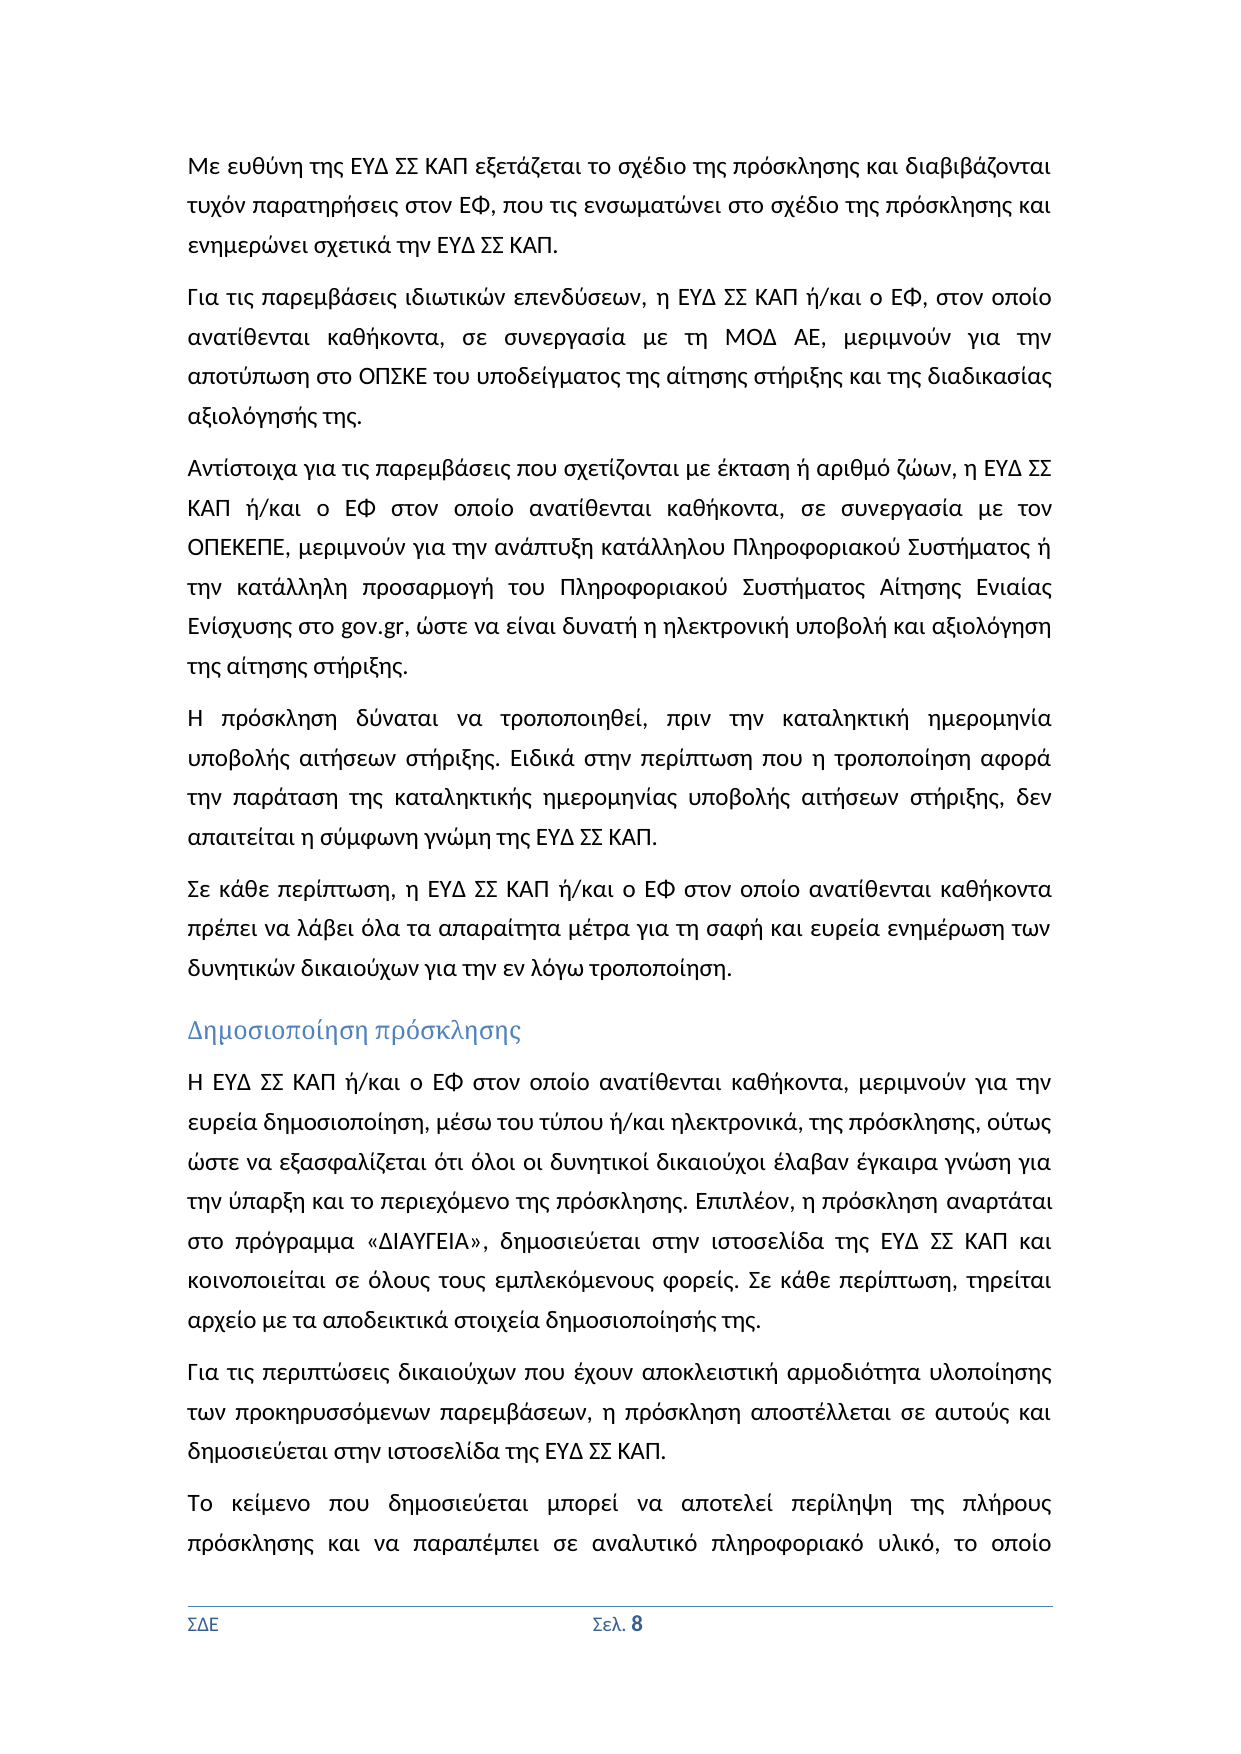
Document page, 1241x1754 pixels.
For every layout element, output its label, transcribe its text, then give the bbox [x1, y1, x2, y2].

text Η ΕΥΔ ΣΣ ΚΑΠ ή/και ο ΕΦ στον οποίο ανατίθενται καθήκοντα, μεριμνούν για την ευρεία δημοσιοποίηση, μέσω του τύπου ή/και ηλεκτρονικά, της πρόσκλησης, ούτως ώστε να εξασφαλίζεται ότι όλοι οι δυνητικοί δικαιούχοι έλαβαν έγκαιρα γνώση για την ύπαρξη και το περιεχόμενο της πρόσκλησης. Επιπλέον, η πρόσκληση αναρτάται στο πρόγραμμα «ΔΙΑΥΓΕΙΑ», δημοσιεύεται στην ιστοσελίδα της ΕΥΔ ΣΣ ΚΑΠ και κοινοποιείται σε όλους τους εμπλεκόμενους φορείς. Σε κάθε περίπτωση, τηρείται αρχείο με τα αποδεικτικά στοιχεία δημοσιοποίησής της. [187, 1066, 1053, 1334]
text Με ευθύνη της ΕΥΔ ΣΣ ΚΑΠ εξετάζεται το σχέδιο της πρόσκλησης και διαβιβάζονται τυχόν παρατηρήσεις στον ΕΦ, που τις ενσωματώνει στο σχέδιο της πρόσκλησης και ενημερώνει σχετικά την ΕΥΔ ΣΣ ΚΑΠ. [187, 150, 1053, 260]
text Σε κάθε περίπτωση, η ΕΥΔ ΣΣ ΚΑΠ ή/και ο ΕΦ στον οποίο ανατίθενται καθήκοντα πρέπει να λάβει όλα τα απαραίτητα μέτρα για τη σαφή και ευρεία ενημέρωση των δυνητικών δικαιούχων για την εν λόγω τροποποίηση. [187, 926, 1053, 983]
text Σε κάθε περίπτωση, η ΕΥΔ ΣΣ ΚΑΠ ή/και ο ΕΦ στον οποίο ανατίθενται καθήκοντα πρέπει να λάβει όλα τα απαραίτητα μέτρα για τη σαφή και ευρεία ενημέρωση των δυνητικών δικαιούχων για την εν λόγω τροποποίηση. [187, 873, 1053, 925]
text Για τις παρεμβάσεις ιδιωτικών επενδύσεων, η ΕΥΔ ΣΣ ΚΑΠ ή/και ο ΕΦ, στον οποίο ανατίθενται καθήκοντα, σε συνεργασία με τη ΜΟΔ ΑΕ, μεριμνούν για την αποτύπωση στο ΟΠΣΚΕ του υποδείγματος της αίτησης στήριξης και της διαδικασίας αξιολόγησής της. [187, 281, 1053, 431]
text Αντίστοιχα για τις παρεμβάσεις που σχετίζονται με έκταση ή αριθμό ζώων, η ΕΥΔ ΣΣ ΚΑΠ ή/και ο ΕΦ στον οποίο ανατίθενται καθήκοντα, σε συνεργασία με τον ΟΠΕΚΕΠΕ, μεριμνούν για την ανάπτυξη κατάλληλου Πληροφοριακού Συστήματος ή την κατάλληλη προσαρμογή του Πληροφοριακού Συστήματος Αίτησης Ενιαίας Ενίσχυσης στο gov.gr, ώστε να είναι δυνατή η ηλεκτρονική υποβολή και αξιολόγηση της αίτησης στήριξης. [187, 452, 1053, 583]
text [187, 1487, 1053, 1557]
subtitle Δημοσιοποίηση πρόσκλησης [187, 1017, 1053, 1045]
text Η πρόσκληση δύναται να τροποποιηθεί, πριν την καταληκτική ημερομηνία υποβολής αιτήσεων στήριξης. Ειδικά στην περίπτωση που η τροποποίηση αφορά την παράταση της καταληκτικής ημερομηνίας υποβολής αιτήσεων στήριξης, δεν απαιτείται η σύμφωνη γνώμη της ΕΥΔ ΣΣ ΚΑΠ. [187, 702, 1053, 851]
text Για τις περιπτώσεις δικαιούχων που έχουν αποκλειστική αρμοδιότητα υλοποίησης των προκηρυσσόμενων παρεμβάσεων, η πρόσκληση αποστέλλεται σε αυτούς και δημοσιεύεται στην ιστοσελίδα της ΕΥΔ ΣΣ ΚΑΠ. [187, 1356, 1053, 1466]
text Αντίστοιχα για τις παρεμβάσεις που σχετίζονται με έκταση ή αριθμό ζώων, η ΕΥΔ ΣΣ ΚΑΠ ή/και ο ΕΦ στον οποίο ανατίθενται καθήκοντα, σε συνεργασία με τον ΟΠΕΚΕΠΕ, μεριμνούν για την ανάπτυξη κατάλληλου Πληροφοριακού Συστήματος ή την κατάλληλη προσαρμογή του Πληροφοριακού Συστήματος Αίτησης Ενιαίας Ενίσχυσης στο gov.gr, ώστε να είναι δυνατή η ηλεκτρονική υποβολή και αξιολόγηση της αίτησης στήριξης. [187, 585, 1053, 681]
